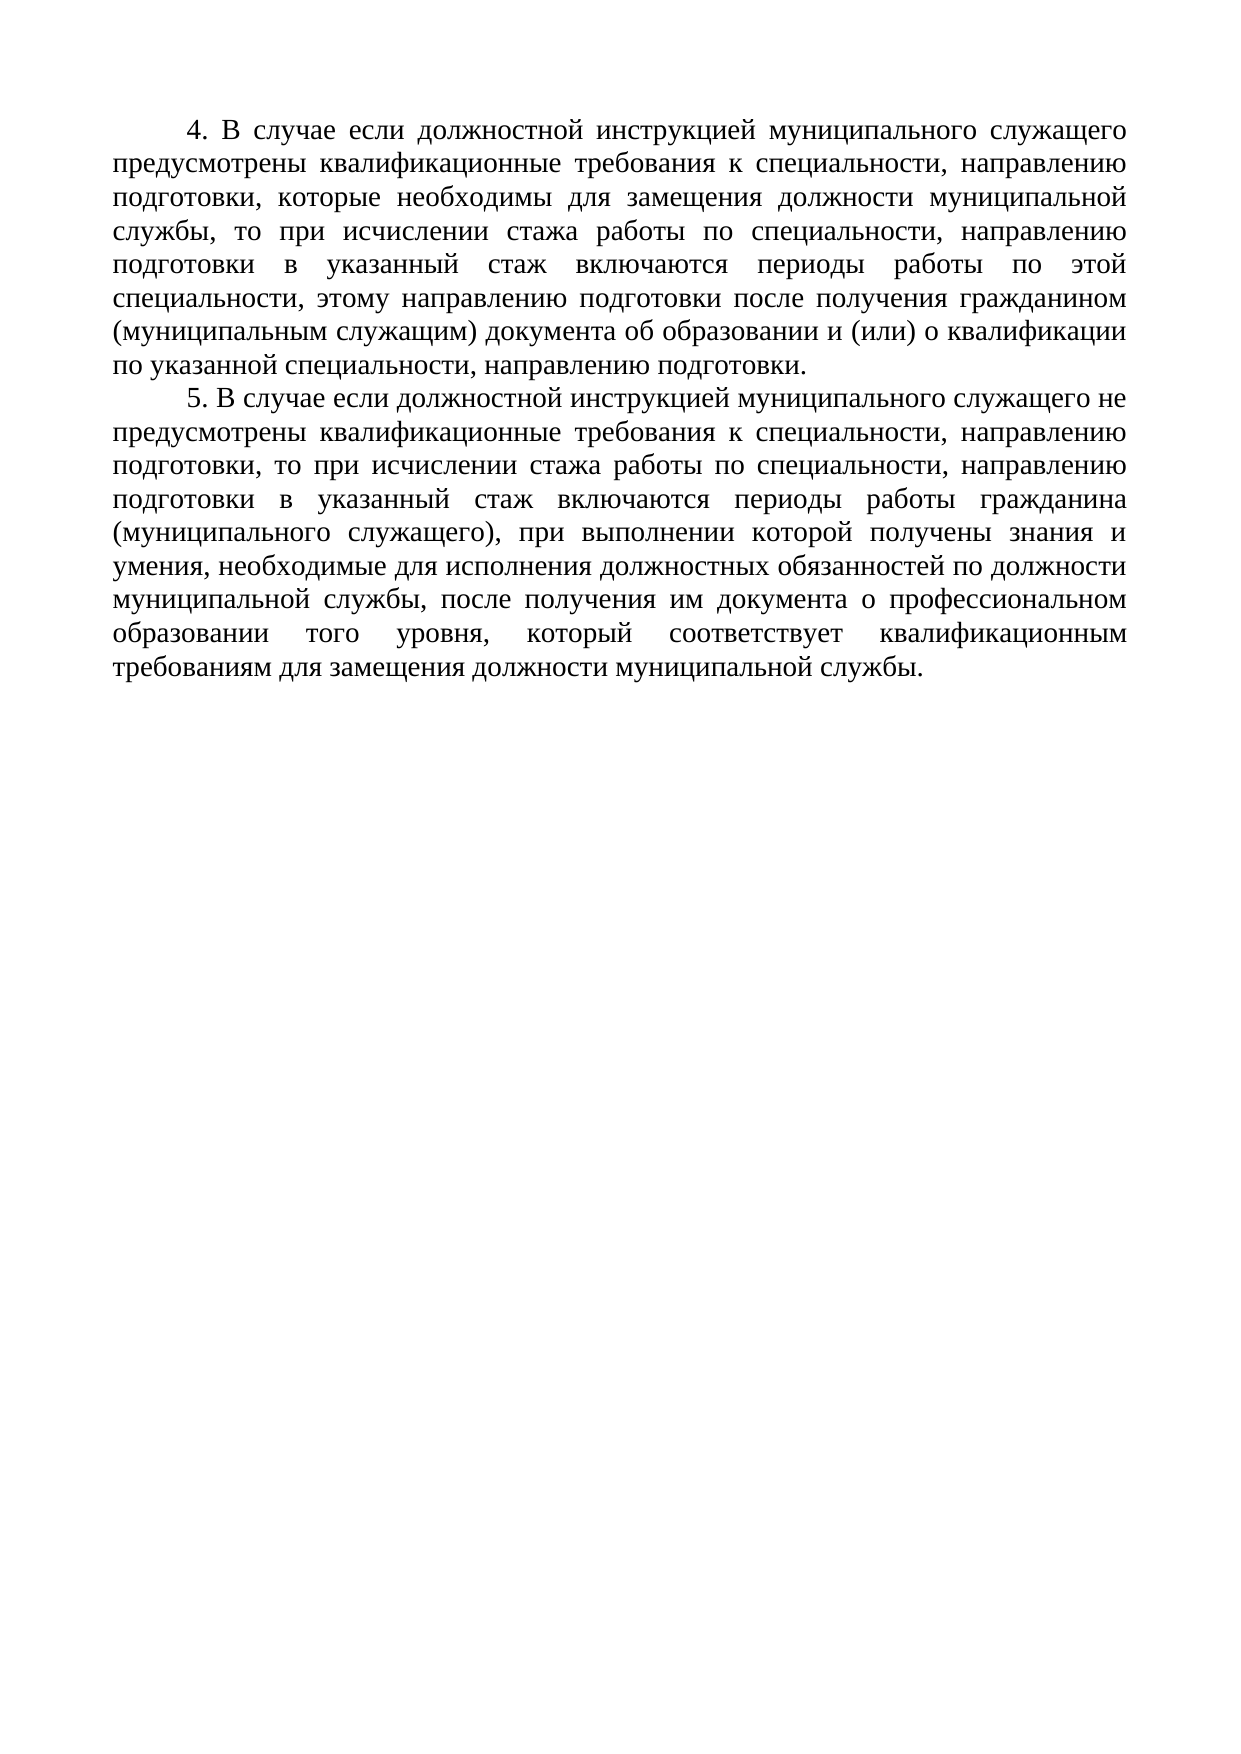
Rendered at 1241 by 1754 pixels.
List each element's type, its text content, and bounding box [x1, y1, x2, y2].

text 4. В случае если должностной инструкцией муниципального служащего предусмотрены квалификационные требования к специальности, направлению подготовки, которые необходимы для замещения должности муниципальной службы, то при исчислении стажа работы по специальности, направлению подготовки в указанный стаж включаются периоды работы по этой специальности, этому направлению подготовки после получения гражданином (муниципальным служащим) документа об образовании и (или) о квалификации по указанной специальности, направлению подготовки. [112, 112, 1128, 380]
text 5. В случае если должностной инструкцией муниципального служащего не предусмотрены квалификационные требования к специальности, направлению подготовки, то при исчислении стажа работы по специальности, направлению подготовки в указанный стаж включаются периоды работы гражданина (муниципального служащего), при выполнении которой получены знания и умения, необходимые для исполнения должностных обязанностей по должности муниципальной службы, после получения им документа о профессиональном образовании того уровня, который соответствует квалификационным требованиям для замещения должности муниципальной службы. [112, 380, 1128, 682]
